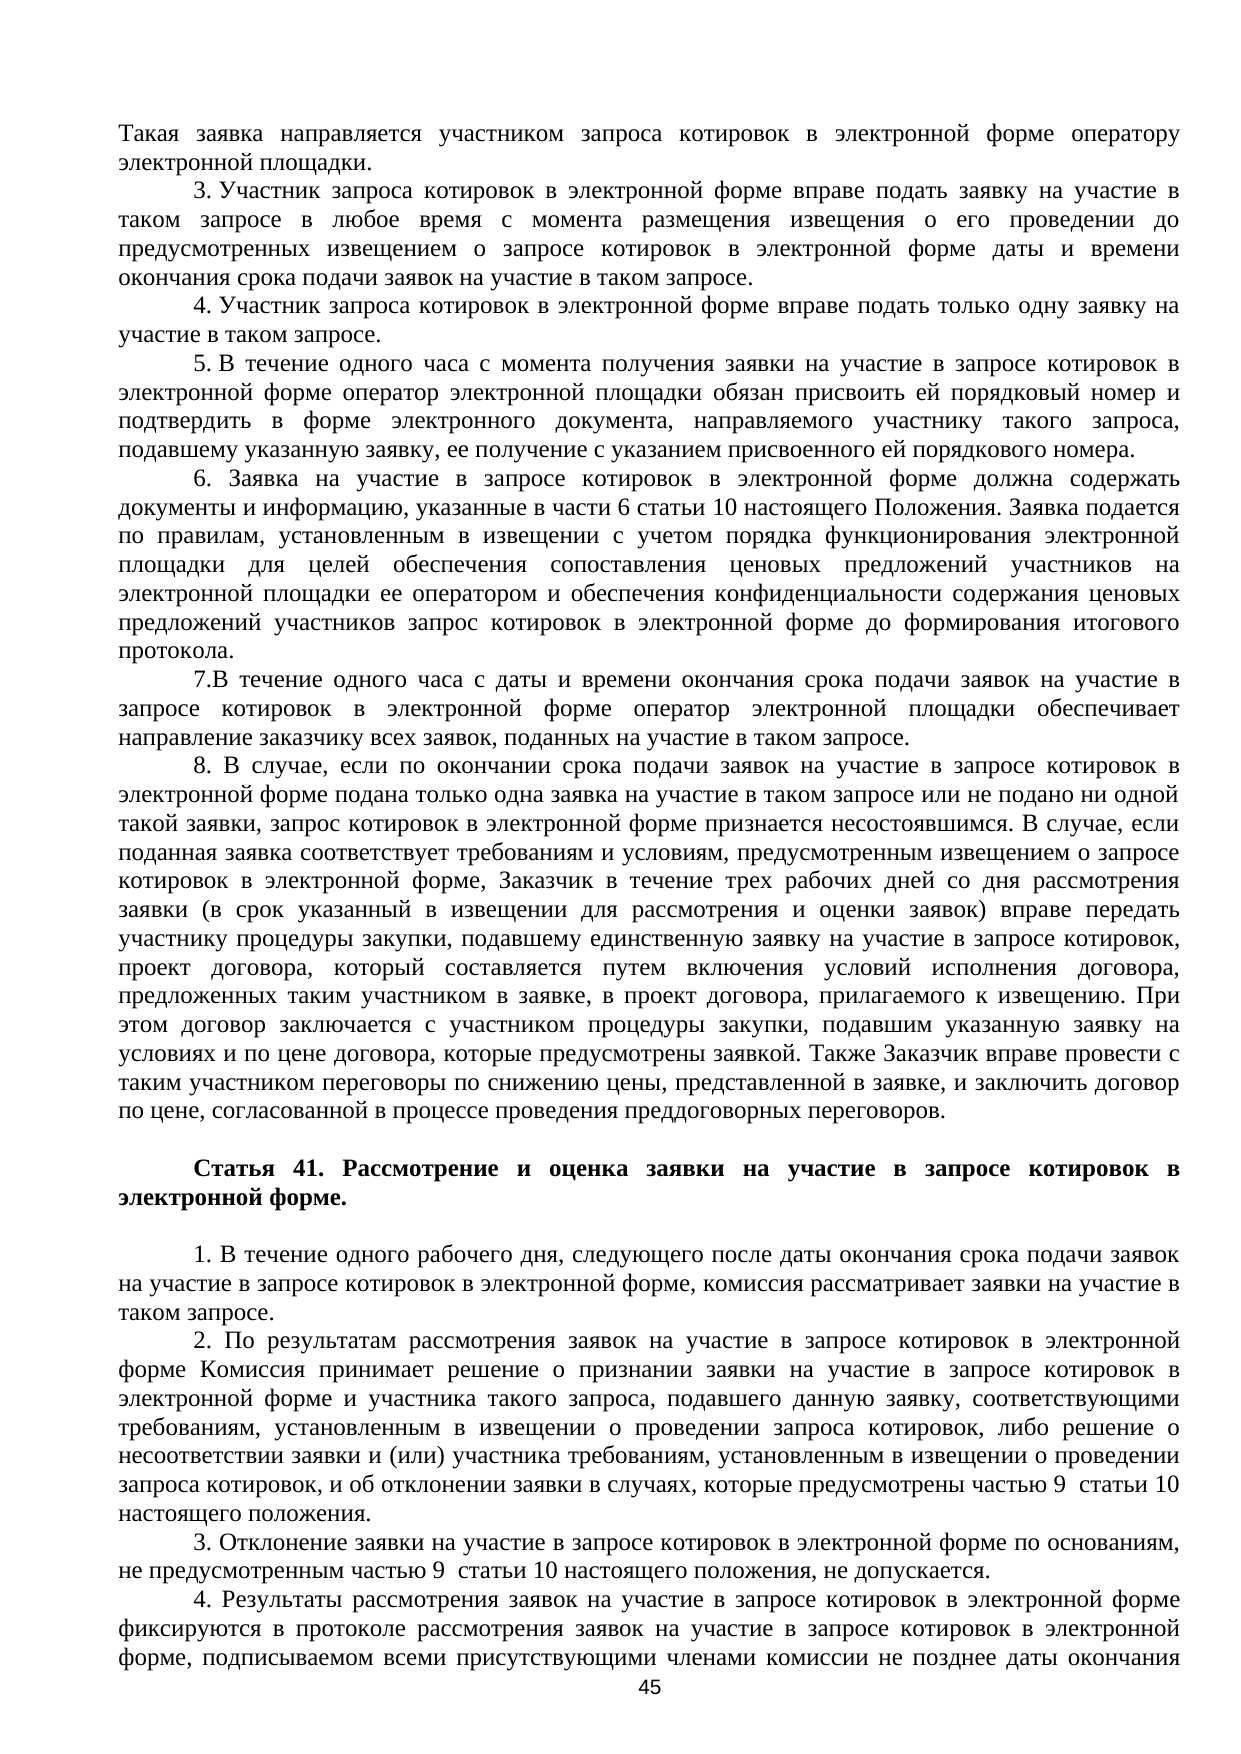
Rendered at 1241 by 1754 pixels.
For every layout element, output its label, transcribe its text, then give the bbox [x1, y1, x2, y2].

list Участник запроса котировок в электронной форме вправе подать заявку на участие в таком запросе в любое время с момента размещения извещения о его проведении до предусмотренных извещением о запросе котировок в электронной форме даты и времени окончания срока подачи заявок на участие в таком запросе. [118, 176, 1181, 291]
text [118, 1584, 1181, 1671]
list Участник запроса котировок в электронной форме вправе подать только одну заявку на участие в таком запросе. [118, 291, 1181, 348]
text 7.В течение одного часа с даты и времени окончания срока подачи заявок на участие в запросе котировок в электронной форме оператор электронной площадки обеспечивает направление заказчику всех заявок, поданных на участие в таком запросе. [118, 664, 1181, 751]
text 8. В случае, если по окончании срока подачи заявок на участие в запросе котировок в электронной форме подана только одна заявка на участие в таком запросе или не подано ни одной такой заявки, запрос котировок в электронной форме признается несостоявшимся. В случае, если поданная заявка соответствует требованиям и условиям, предусмотренным извещением о запросе котировок в электронной форме, Заказчик в течение трех рабочих дней со дня рассмотрения заявки (в срок указанный в извещении для рассмотрения и оценки заявок) вправе передать участнику процедуры закупки, подавшему единственную заявку на участие в запросе котировок, проект договора, который составляется путем включения условий исполнения договора, предложенных таким участником в заявке, в проект договора, прилагаемого к извещению. При этом договор заключается с участником процедуры закупки, подавшим указанную заявку на условиях и по цене договора, которые предусмотрены заявкой. Также Заказчик вправе провести с таким участником переговоры по снижению цены, представленной в заявке, и заключить договор по цене, согласованной в процессе проведения преддоговорных переговоров. [118, 751, 1181, 1124]
text 1. В течение одного рабочего дня, следующего после даты окончания срока подачи заявок на участие в запросе котировок в электронной форме, комиссия рассматривает заявки на участие в таком запросе. [118, 1239, 1181, 1326]
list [118, 118, 1181, 176]
list В течение одного часа с момента получения заявки на участие в запросе котировок в электронной форме оператор электронной площадки обязан присвоить ей порядковый номер и подтвердить в форме электронного документа, направляемого участнику такого запроса, подавшему указанную заявку, ее получение с указанием присвоенного ей порядкового номера. [118, 348, 1181, 463]
text 6. Заявка на участие в запросе котировок в электронной форме должна содержать документы и информацию, указанные в части 6 статьи 10 настоящего Положения. Заявка подается по правилам, установленным в извещении с учетом порядка функционирования электронной площадки для целей обеспечения сопоставления ценовых предложений участников на электронной площадки ее оператором и обеспечения конфиденциальности содержания ценовых предложений участников запрос котировок в электронной форме до формирования итогового протокола. [118, 463, 1181, 664]
text 3. Отклонение заявки на участие в запросе котировок в электронной форме по основаниям, не предусмотренным частью 9 статьи 10 настоящего положения, не допускается. [118, 1527, 1181, 1584]
text 2. По результатам рассмотрения заявок на участие в запросе котировок в электронной форме Комиссия принимает решение о признании заявки на участие в запросе котировок в электронной форме и участника такого запроса, подавшего данную заявку, соответствующими требованиям, установленным в извещении о проведении запроса котировок, либо решение о несоответствии заявки и (или) участника требованиям, установленным в извещении о проведении запроса котировок, и об отклонении заявки в случаях, которые предусмотрены частью 9 статьи 10 настоящего положения. [118, 1326, 1181, 1527]
text Статья 41. Рассмотрение и оценка заявки на участие в запросе котировок в электронной форме. [118, 1153, 1181, 1211]
